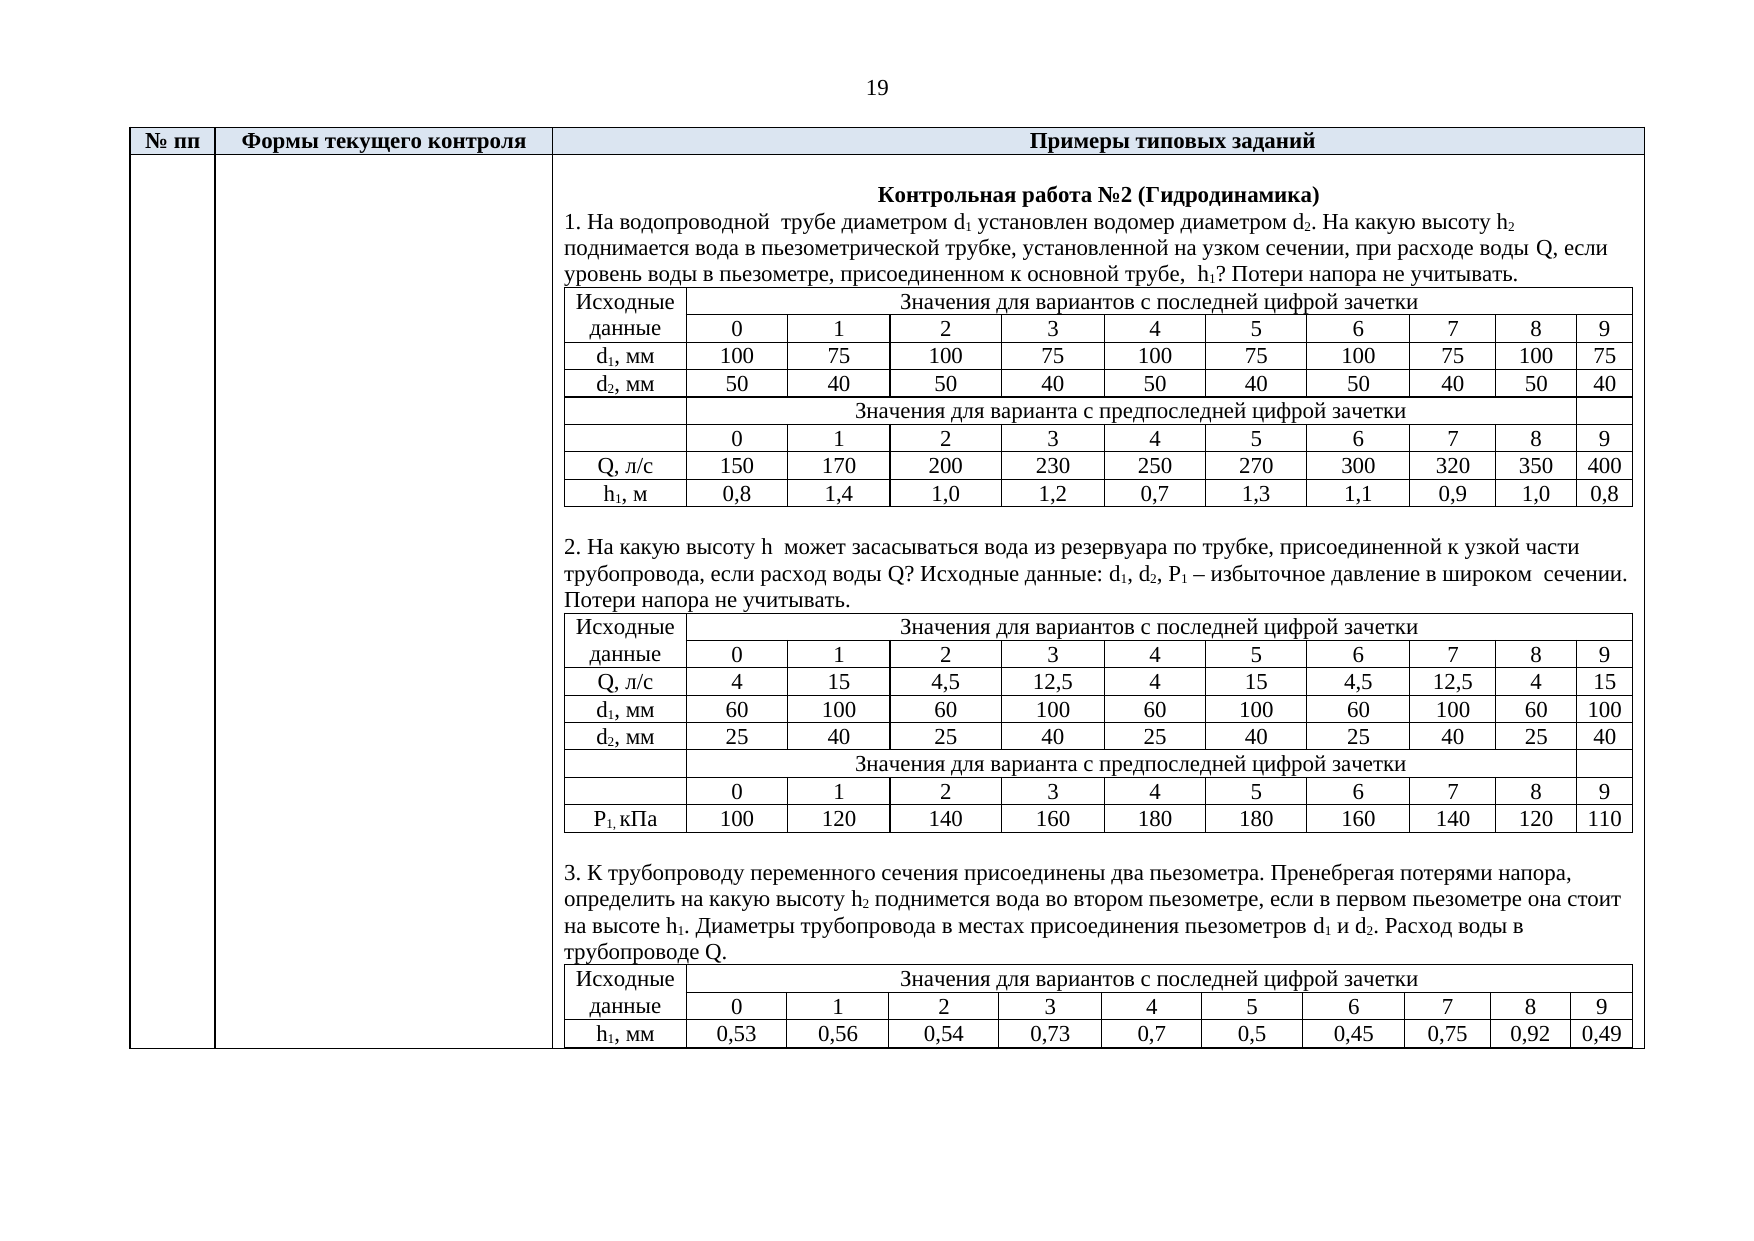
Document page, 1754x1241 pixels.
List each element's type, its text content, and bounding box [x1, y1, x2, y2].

table_header № пп [131, 128, 214, 154]
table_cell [216, 155, 552, 1048]
table_cell [131, 155, 214, 1048]
table_header Примеры типовых заданий [553, 128, 1644, 154]
table_header Формы текущего контроля [216, 128, 552, 154]
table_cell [553, 155, 1644, 1048]
